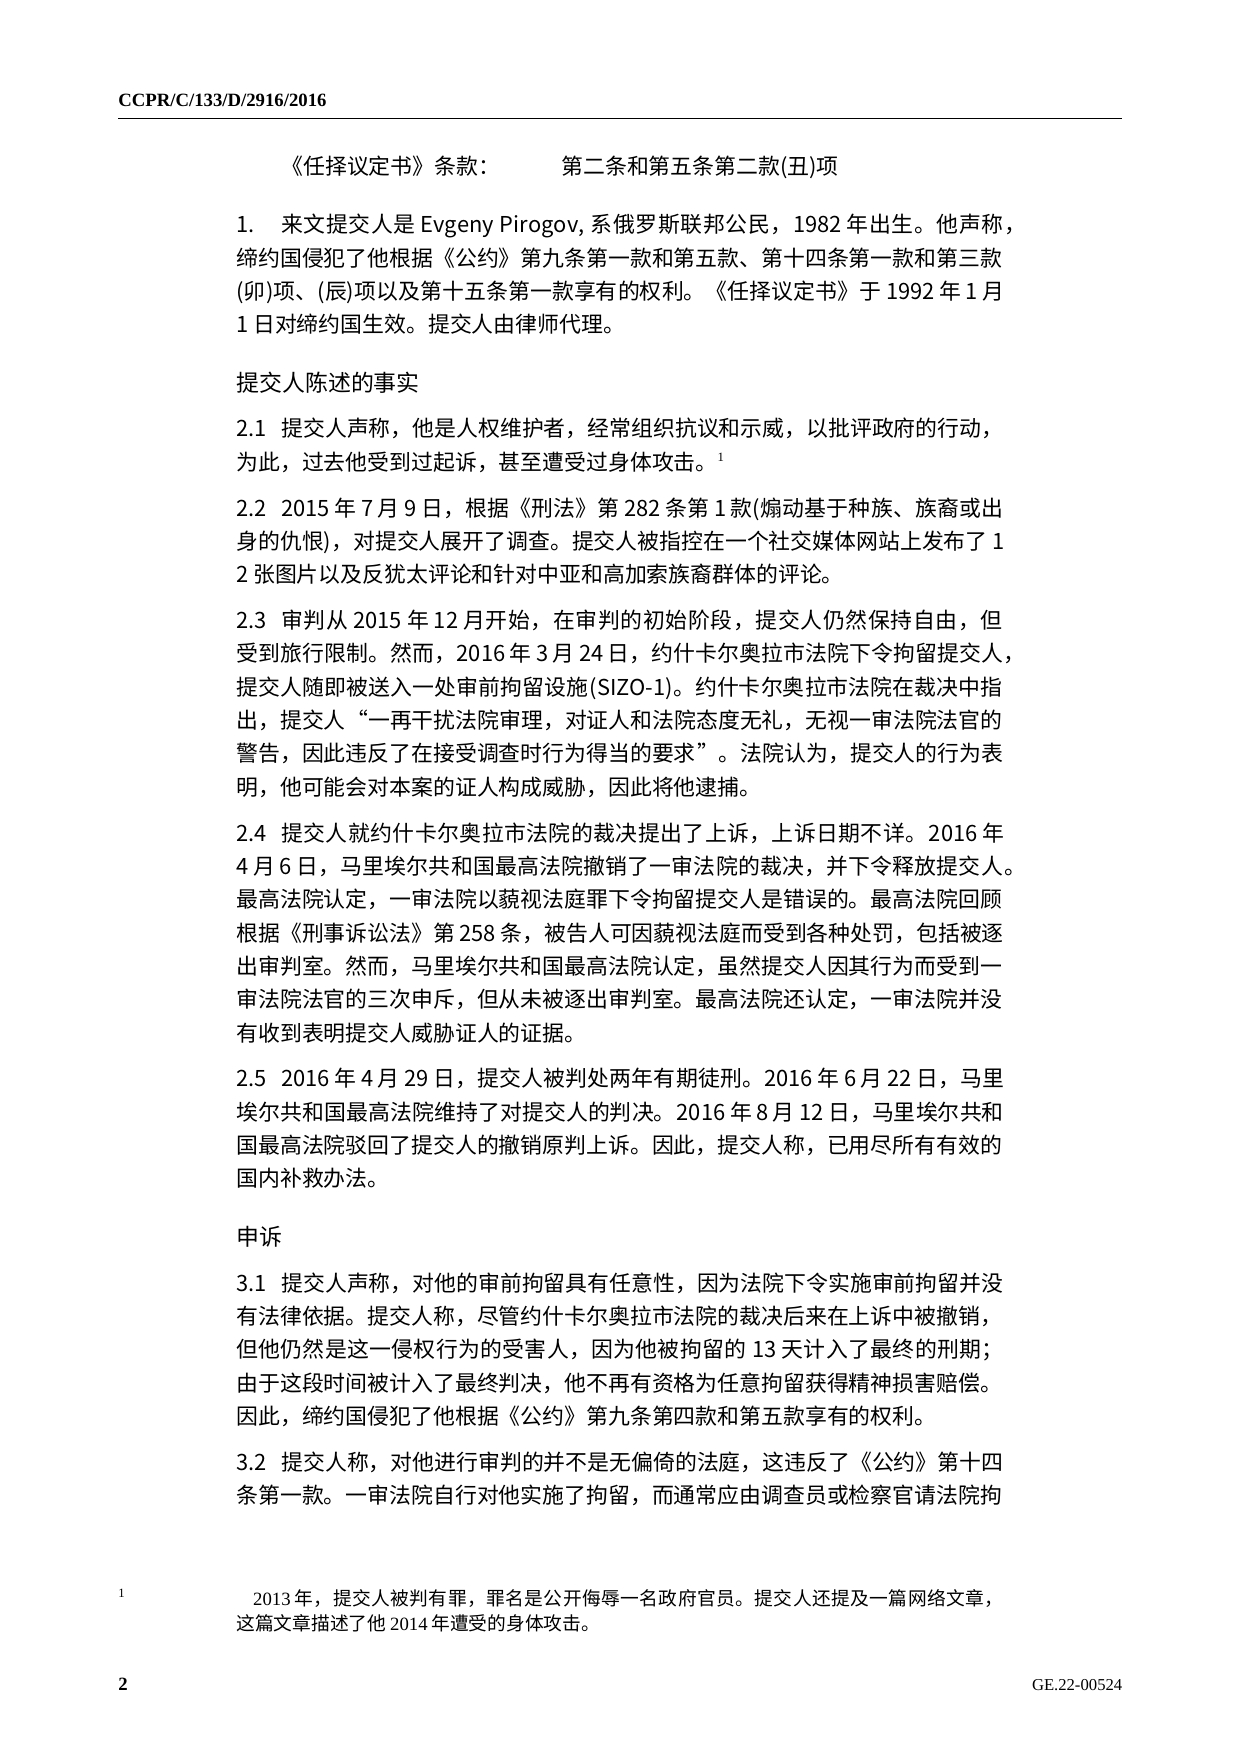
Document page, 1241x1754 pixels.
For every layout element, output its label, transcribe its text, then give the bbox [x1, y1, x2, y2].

text 3.1 提交人声称，对他的审前拘留具有任意性，因为法院下令实施审前拘留并没有法律依据。提交人称，尽管约什卡尔奥拉市法院的裁决后来在上诉中被撤销，但他仍然是这一侵权行为的受害人，因为他被拘留的13天计入了最终的刑期；由于这段时间被计入了最终判决，他不再有资格为任意拘留获得精神损害赔偿。因此，缔约国侵犯了他根据《公约》第九条第四款和第五款享有的权利。 [236, 1264, 1004, 1431]
text 申诉 [118, 1218, 1004, 1252]
text 提交人陈述的事实 [118, 364, 1004, 398]
text 2.3 审判从2015年12月开始，在审判的初始阶段，提交人仍然保持自由，但受到旅行限制。然而，2016年3月24日，约什卡尔奥拉市法院下令拘留提交人，提交人随即被送入一处审前拘留设施(SIZO-1)。约什卡尔奥拉市法院在裁决中指出，提交人“一再干扰法院审理，对证人和法院态度无礼，无视一审法院法官的警告，因此违反了在接受调查时行为得当的要求”。法院认为，提交人的行为表明，他可能会对本案的证人构成威胁，因此将他逮捕。 [236, 602, 1004, 802]
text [236, 1443, 1004, 1510]
text 1. 来文提交人是Evgeny Pirogov, 系俄罗斯联邦公民，1982年出生。他声称，缔约国侵犯了他根据《公约》第九条第一款和第五款、第十四条第一款和第三款(卯)项、(辰)项以及第十五条第一款享有的权利。《任择议定书》于1992年1月1日对缔约国生效。提交人由律师代理。 [236, 206, 1004, 339]
text 《任择议定书》条款： 第二条和第五条第二款(丑)项 [281, 148, 1004, 181]
text 2.2 2015年7月9日，根据《刑法》第282条第1款(煽动基于种族、族裔或出身的仇恨)，对提交人展开了调查。提交人被指控在一个社交媒体网站上发布了12张图片以及反犹太评论和针对中亚和高加索族裔群体的评论。 [236, 489, 1004, 589]
text 2.4 提交人就约什卡尔奥拉市法院的裁决提出了上诉，上诉日期不详。2016年4月6日，马里埃尔共和国最高法院撤销了一审法院的裁决，并下令释放提交人。最高法院认定，一审法院以藐视法庭罪下令拘留提交人是错误的。最高法院回顾，根据《刑事诉讼法》第258条，被告人可因藐视法庭而受到各种处罚，包括被逐出审判室。然而，马里埃尔共和国最高法院认定，虽然提交人因其行为而受到一审法院法官的三次申斥，但从未被逐出审判室。最高法院还认定，一审法院并没有收到表明提交人威胁证人的证据。 [236, 814, 1004, 1048]
text 2.5 2016年4月29日，提交人被判处两年有期徒刑。2016年6月22日，马里埃尔共和国最高法院维持了对提交人的判决。2016年8月12日，马里埃尔共和国最高法院驳回了提交人的撤销原判上诉。因此，提交人称，已用尽所有有效的国内补救办法。 [236, 1060, 1004, 1193]
text 2.1 提交人声称，他是人权维护者，经常组织抗议和示威，以批评政府的行动，为此，过去他受到过起诉，甚至遭受过身体攻击。 [236, 410, 1004, 477]
